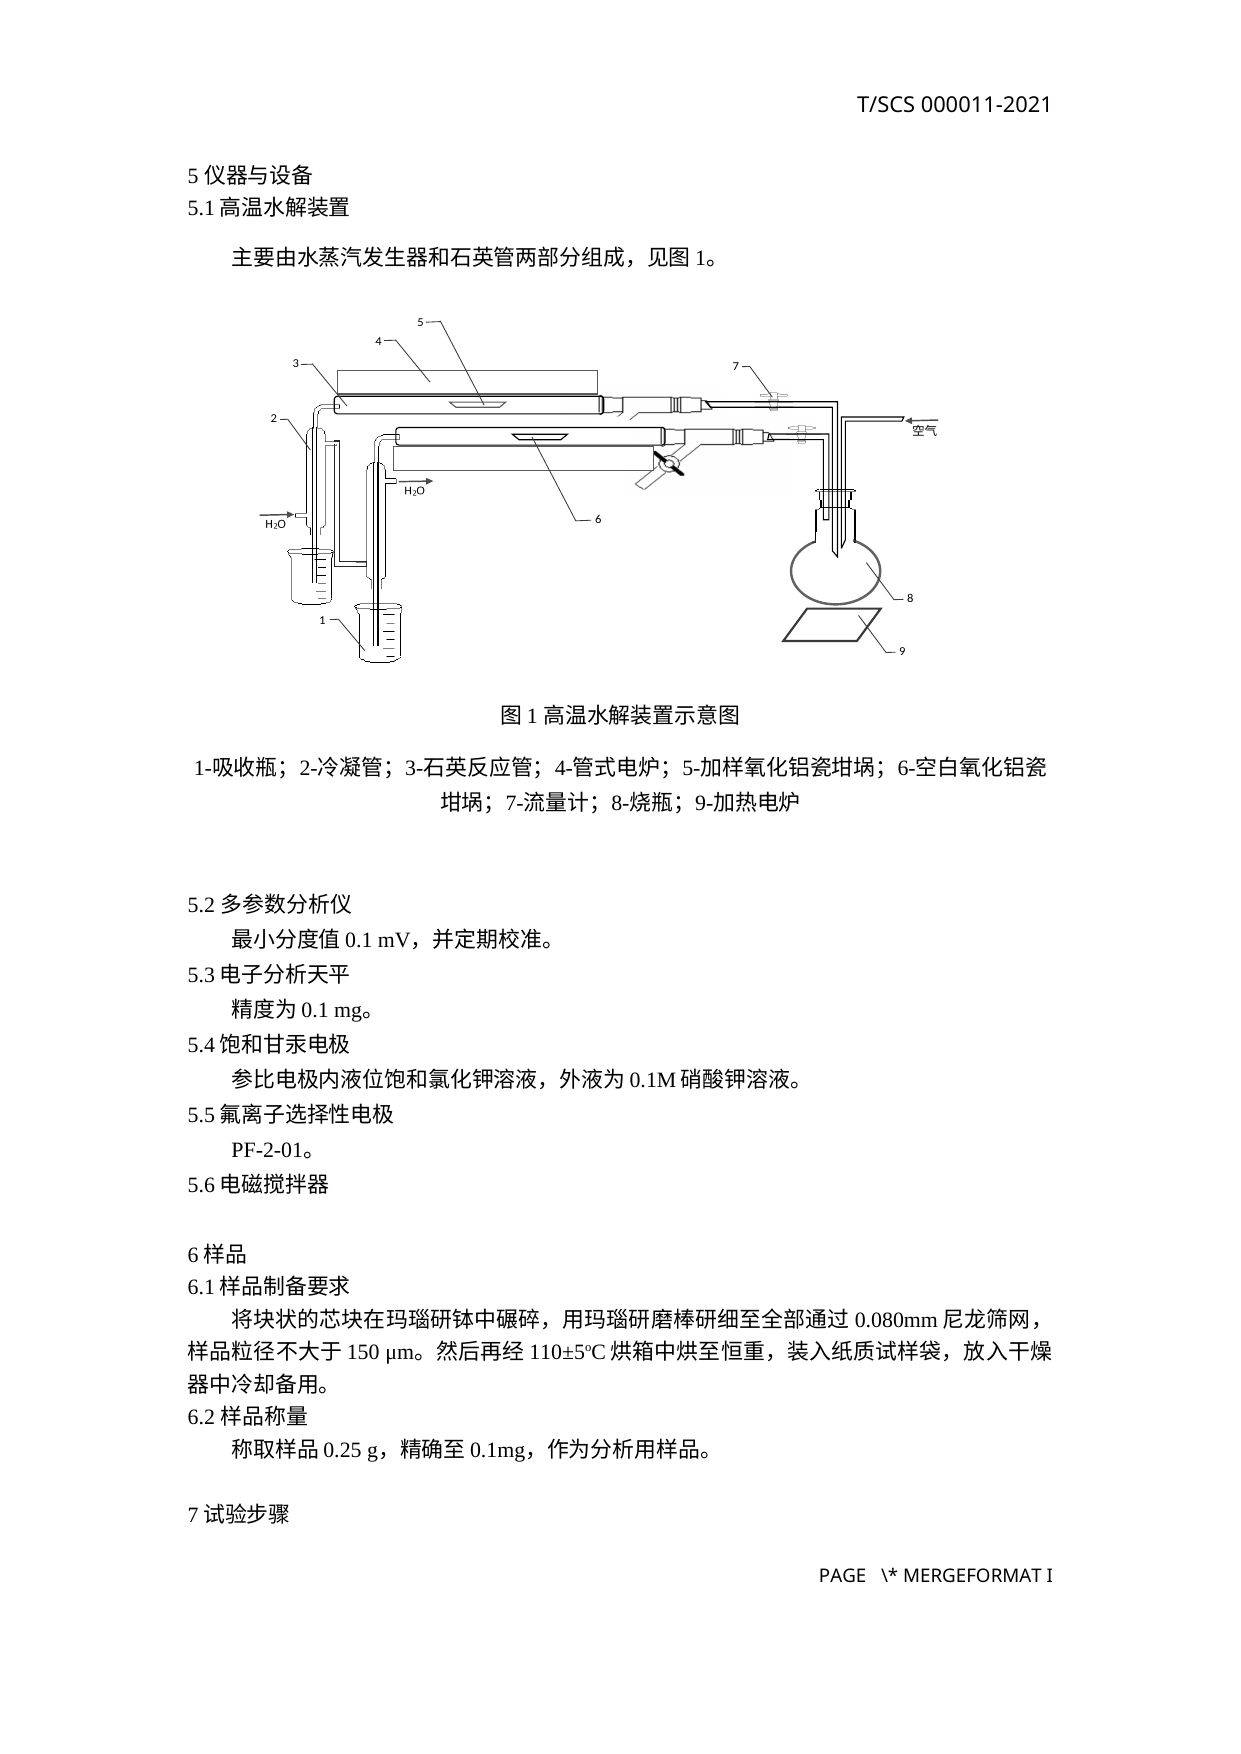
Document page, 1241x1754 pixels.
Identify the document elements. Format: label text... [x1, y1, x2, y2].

text 将块状的芯块在玛瑙研钵中碾碎，用玛瑙研磨棒研细至全部通过0.080mm尼龙筛网，样品粒径不大于150 μm。然后再经110±5oC烘箱中烘至恒重，装入纸质试样袋，放入干燥器中冷却备用。 [187, 1301, 1053, 1399]
text 6.2 样品称量 [187, 1399, 1053, 1431]
text PF-2-01。 [187, 1132, 1053, 1164]
list 吸收瓶；2-冷凝管；3-石英反应管；4-管式电炉；5-加样氧化铝瓷坩埚；6-空白氧化铝瓷坩埚；7-流量计；8-烧瓶；9-加热电炉 [187, 749, 1053, 817]
text 称取样品0.25 g，精确至0.1mg，作为分析用样品。 [187, 1431, 1053, 1464]
text 5.6电磁搅拌器 [187, 1167, 1053, 1199]
text 5.4饱和甘汞电极 [187, 1027, 1053, 1059]
text 5.3电子分析天平 [187, 957, 1053, 989]
text 7试验步骤 [187, 1496, 1053, 1529]
subtitle 5 仪器与设备 [187, 157, 1053, 190]
text 5.1高温水解装置 [187, 190, 1053, 222]
text 精度为0.1 mg。 [187, 992, 1053, 1024]
text 5.5氟离子选择性电极 [187, 1097, 1053, 1129]
text 6样品 [187, 1236, 1053, 1269]
text 5.2 多参数分析仪 [187, 887, 1053, 919]
text 6.1样品制备要求 [187, 1269, 1053, 1301]
text 最小分度值0.1 mV，并定期校准。 [187, 922, 1053, 954]
text 图1 高温水解装置示意图 [187, 697, 1053, 730]
text 参比电极内液位饱和氯化钾溶液，外液为0.1M硝酸钾溶液。 [187, 1062, 1053, 1094]
text 主要由水蒸汽发生器和石英管两部分组成，见图1。 [187, 239, 1053, 272]
